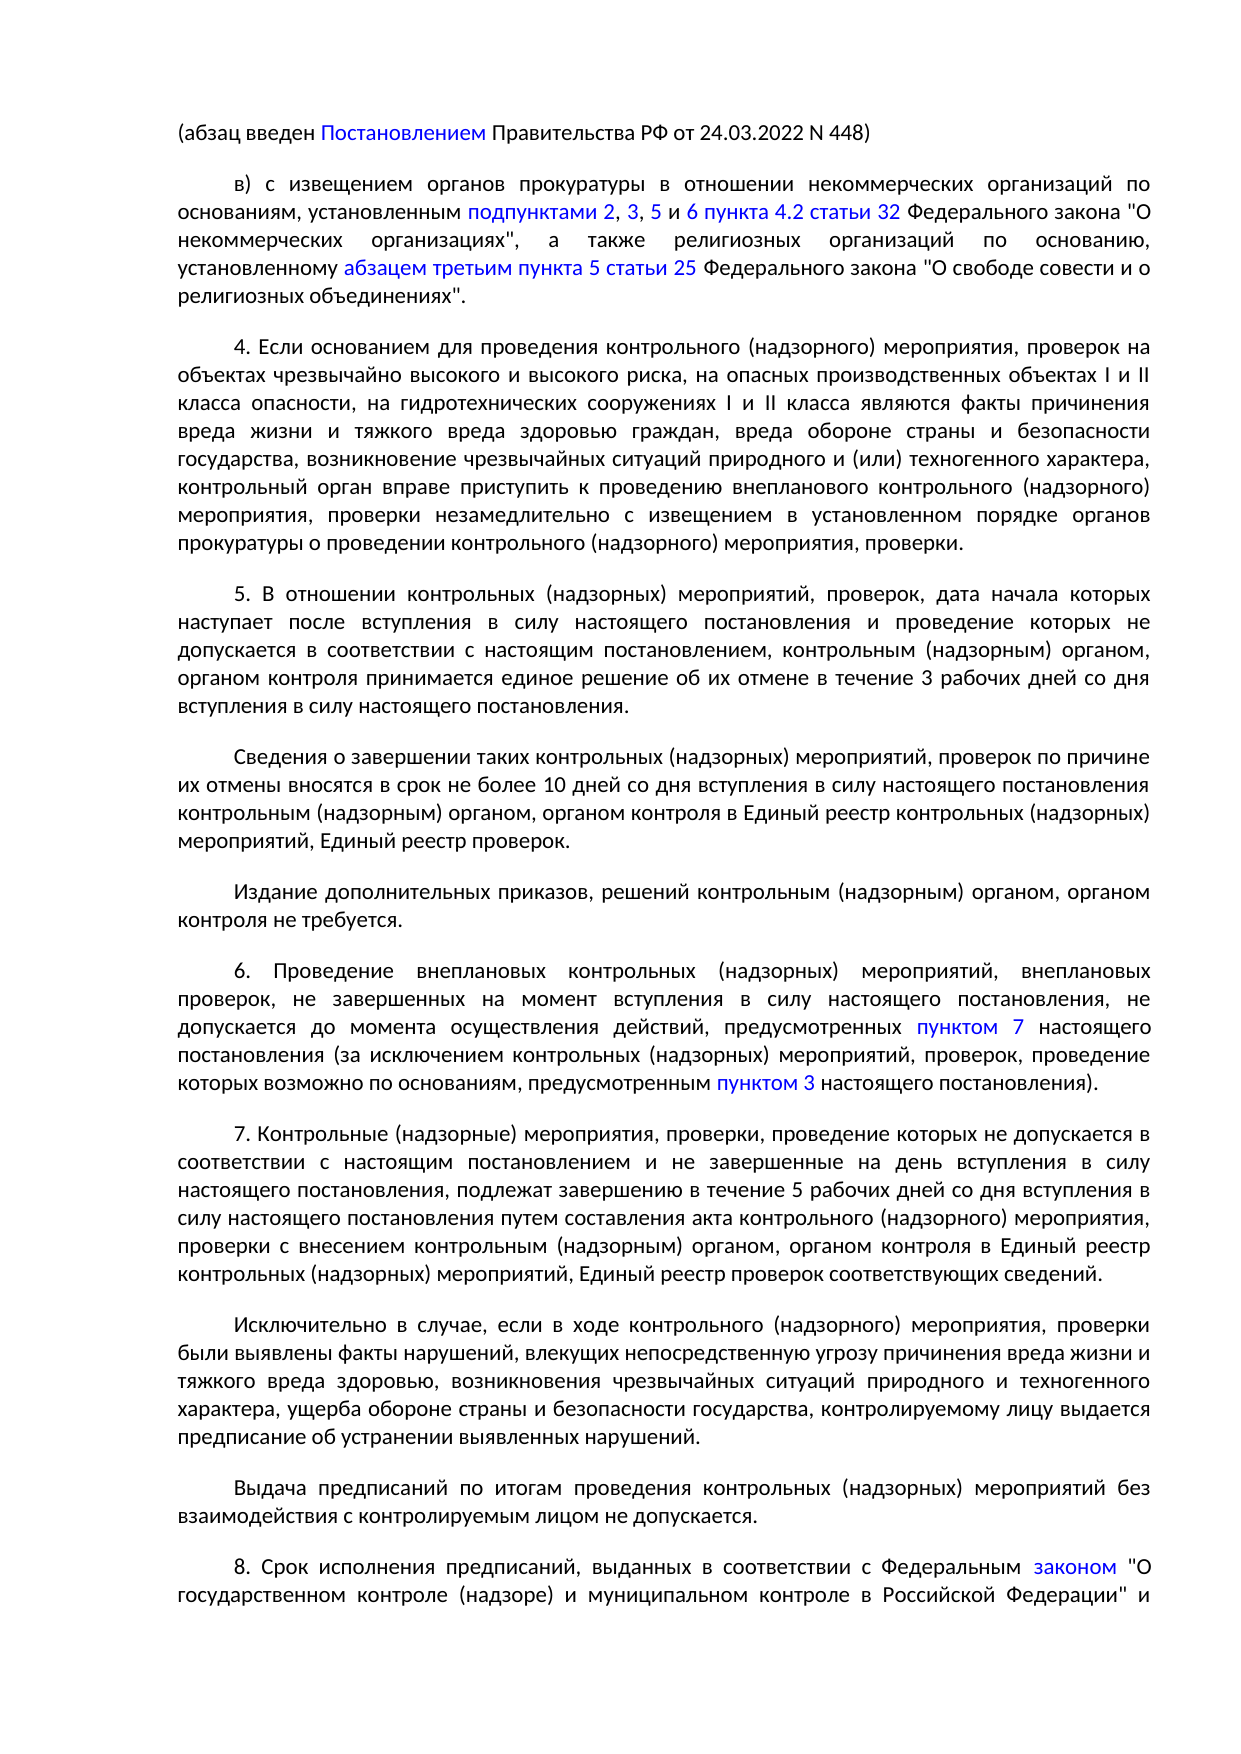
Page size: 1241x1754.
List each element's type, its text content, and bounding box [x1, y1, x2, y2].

text Исключительно в случае, если в ходе контрольного (надзорного) мероприятия, проверки были выявлены факты нарушений, влекущих непосредственную угрозу причинения вреда жизни и тяжкого вреда здоровью, возникновения чрезвычайных ситуаций природного и техногенного характера, ущерба обороне страны и безопасности государства, контролируемому лицу выдается предписание об устранении выявленных нарушений. [177, 1310, 1152, 1450]
text 5. В отношении контрольных (надзорных) мероприятий, проверок, дата начала которых наступает после вступления в силу настоящего постановления и проведение которых не допускается в соответствии с настоящим постановлением, контрольным (надзорным) органом, органом контроля принимается единое решение об их отмене в течение 3 рабочих дней со дня вступления в силу настоящего постановления. [177, 579, 1152, 719]
text Издание дополнительных приказов, решений контрольным (надзорным) органом, органом контроля не требуется. [177, 877, 1152, 933]
text (абзац введен Постановлением Правительства РФ от 24.03.2022 N 448) [177, 118, 1152, 146]
text 6. Проведение внеплановых контрольных (надзорных) мероприятий, внеплановых проверок, не завершенных на момент вступления в силу настоящего постановления, не допускается до момента осуществления действий, предусмотренных пунктом 7 настоящего постановления (за исключением контрольных (надзорных) мероприятий, проверок, проведение которых возможно по основаниям, предусмотренным пунктом 3 настоящего постановления). [177, 956, 1152, 1096]
text Выдача предписаний по итогам проведения контрольных (надзорных) мероприятий без взаимодействия с контролируемым лицом не допускается. [177, 1473, 1152, 1529]
text Сведения о завершении таких контрольных (надзорных) мероприятий, проверок по причине их отмены вносятся в срок не более 10 дней со дня вступления в силу настоящего постановления контрольным (надзорным) органом, органом контроля в Единый реестр контрольных (надзорных) мероприятий, Единый реестр проверок. [177, 742, 1152, 854]
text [177, 1552, 1152, 1608]
text в) с извещением органов прокуратуры в отношении некоммерческих организаций по основаниям, установленным подпунктами 2, 3, 5 и 6 пункта 4.2 статьи 32 Федерального закона "О некоммерческих организациях", а также религиозных организаций по основанию, установленному абзацем третьим пункта 5 статьи 25 Федерального закона "О свободе совести и о религиозных объединениях". [177, 169, 1152, 309]
text 4. Если основанием для проведения контрольного (надзорного) мероприятия, проверок на объектах чрезвычайно высокого и высокого риска, на опасных производственных объектах I и II класса опасности, на гидротехнических сооружениях I и II класса являются факты причинения вреда жизни и тяжкого вреда здоровью граждан, вреда обороне страны и безопасности государства, возникновение чрезвычайных ситуаций природного и (или) техногенного характера, контрольный орган вправе приступить к проведению внепланового контрольного (надзорного) мероприятия, проверки незамедлительно с извещением в установленном порядке органов прокуратуры о проведении контрольного (надзорного) мероприятия, проверки. [177, 332, 1152, 556]
text 7. Контрольные (надзорные) мероприятия, проверки, проведение которых не допускается в соответствии с настоящим постановлением и не завершенные на день вступления в силу настоящего постановления, подлежат завершению в течение 5 рабочих дней со дня вступления в силу настоящего постановления путем составления акта контрольного (надзорного) мероприятия, проверки с внесением контрольным (надзорным) органом, органом контроля в Единый реестр контрольных (надзорных) мероприятий, Единый реестр проверок соответствующих сведений. [177, 1119, 1152, 1287]
